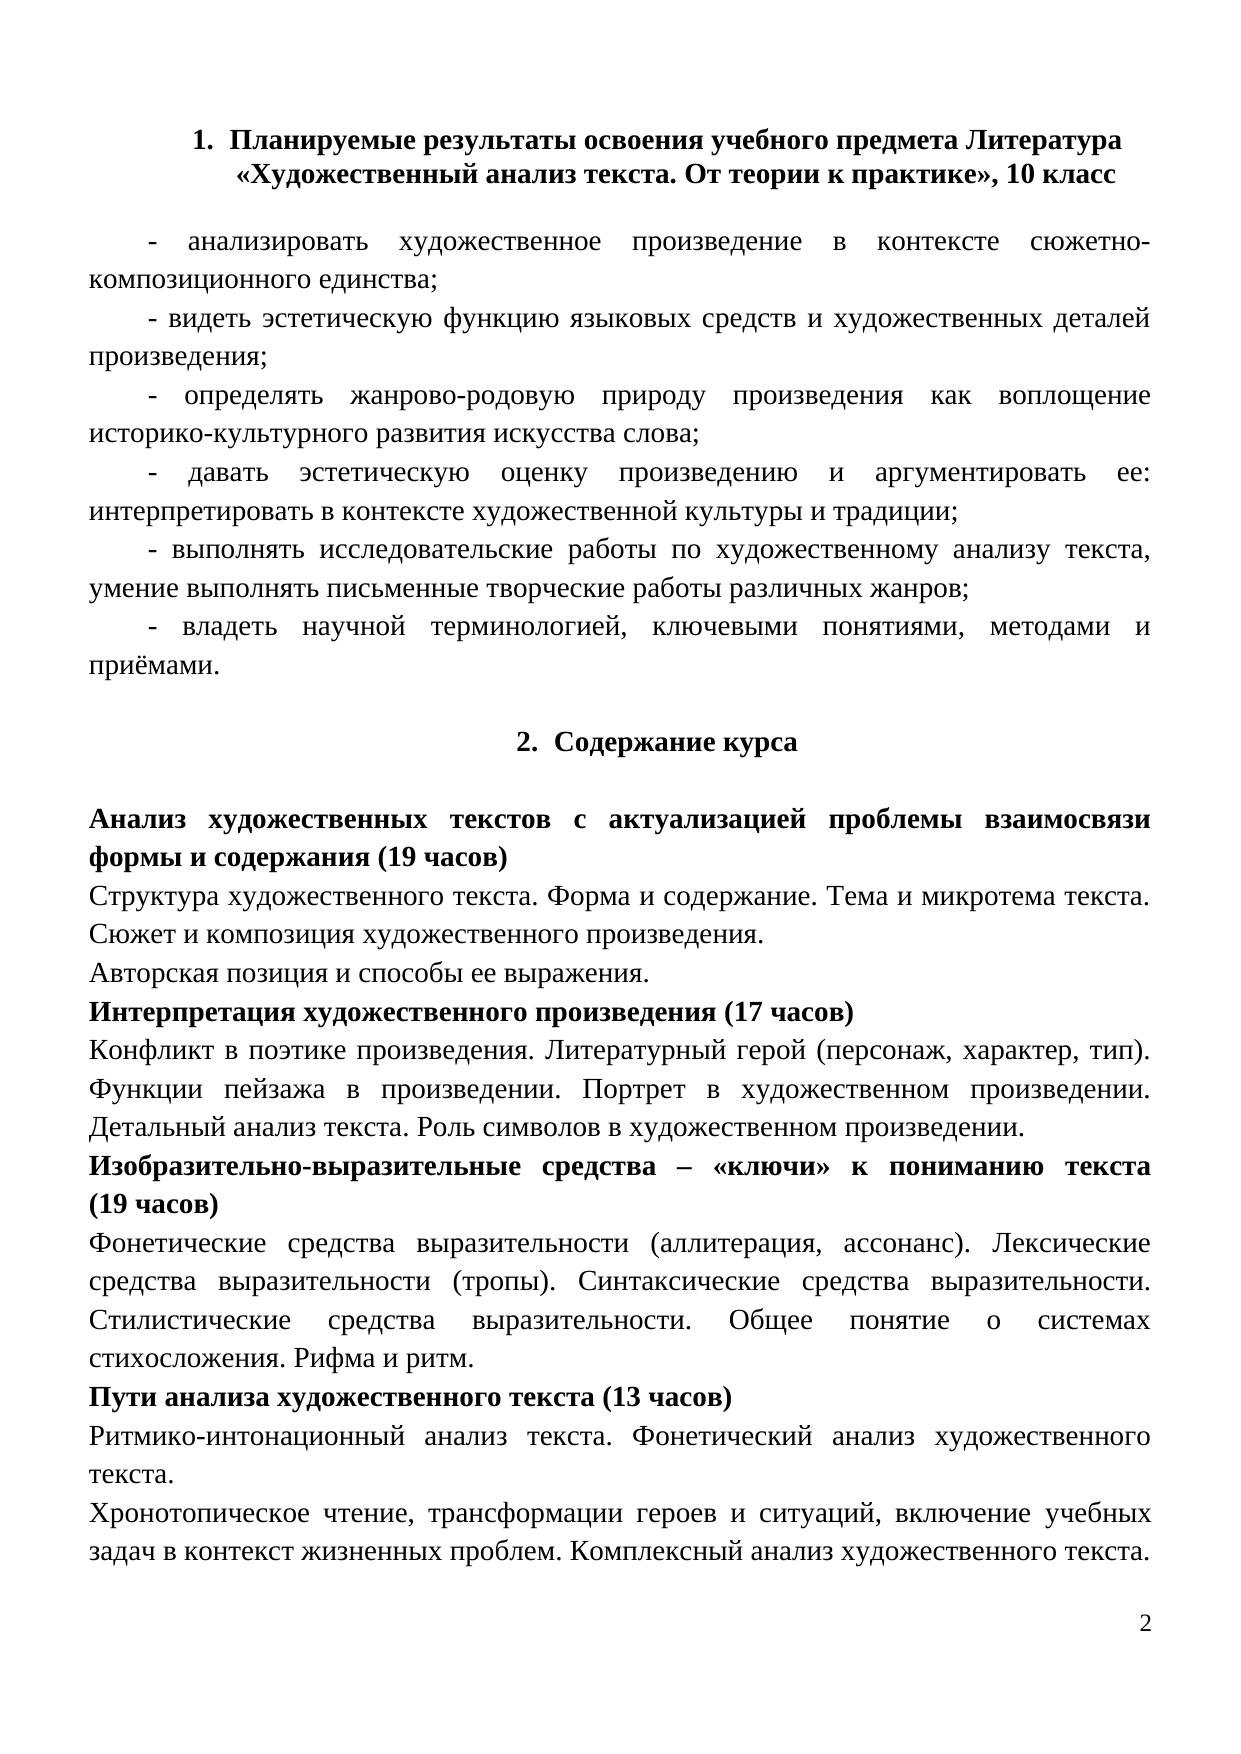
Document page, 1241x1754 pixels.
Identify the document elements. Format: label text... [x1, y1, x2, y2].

text Изобразительно-выразительные средства – «ключи» к пониманию текста (19 часов) [89, 1148, 1152, 1220]
list Планируемые результаты освоения учебного предмета Литература «Художественный анализ текста. От теории к практике», 10 класс [163, 122, 1152, 189]
text - выполнять исследовательские работы по художественному анализу текста, умение выполнять письменные творческие работы различных жанров; [89, 531, 1152, 603]
text - видеть эстетическую функцию языковых средств и художественных деталей произведения; [89, 300, 1152, 372]
text Анализ художественных текстов с актуализацией проблемы взаимосвязи формы и содержания (19 часов) [89, 801, 1152, 873]
text Конфликт в поэтике произведения. Литературный герой (персонаж, характер, тип). Функции пейзажа в произведении. Портрет в художественном произведении. Детальный анализ текста. Роль символов в художественном произведении. [89, 1032, 1152, 1143]
list Содержание курса [163, 724, 1152, 757]
text Ритмико-интонационный анализ текста. Фонетический анализ художественного текста. [89, 1418, 1152, 1490]
text - определять жанрово-родовую природу произведения как воплощение историко-культурного развития искусства слова; [89, 377, 1152, 449]
text - анализировать художественное произведение в контексте сюжетно-композиционного единства; [89, 223, 1152, 295]
text Авторская позиция и способы ее выражения. [89, 955, 1152, 989]
text Интерпретация художественного произведения (17 часов) [89, 994, 1152, 1027]
text - давать эстетическую оценку произведению и аргументировать ее: интерпретировать в контексте художественной культуры и традиции; [89, 454, 1152, 526]
text Структура художественного текста. Форма и содержание. Тема и микротема текста. Сюжет и композиция художественного произведения. [89, 878, 1152, 950]
text Фонетические средства выразительности (аллитерация, ассонанс). Лексические средства выразительности (тропы). Синтаксические средства выразительности. Стилистические средства выразительности. Общее понятие о системах стихосложения. Рифма и ритм. [89, 1225, 1152, 1374]
text - владеть научной терминологией, ключевыми понятиями, методами и приёмами. [89, 608, 1152, 680]
text Хронотопическое чтение, трансформации героев и ситуаций, включение учебных задач в контекст жизненных проблем. Комплексный анализ художественного текста. [89, 1495, 1152, 1567]
text Пути анализа художественного текста (13 часов) [89, 1379, 1152, 1413]
